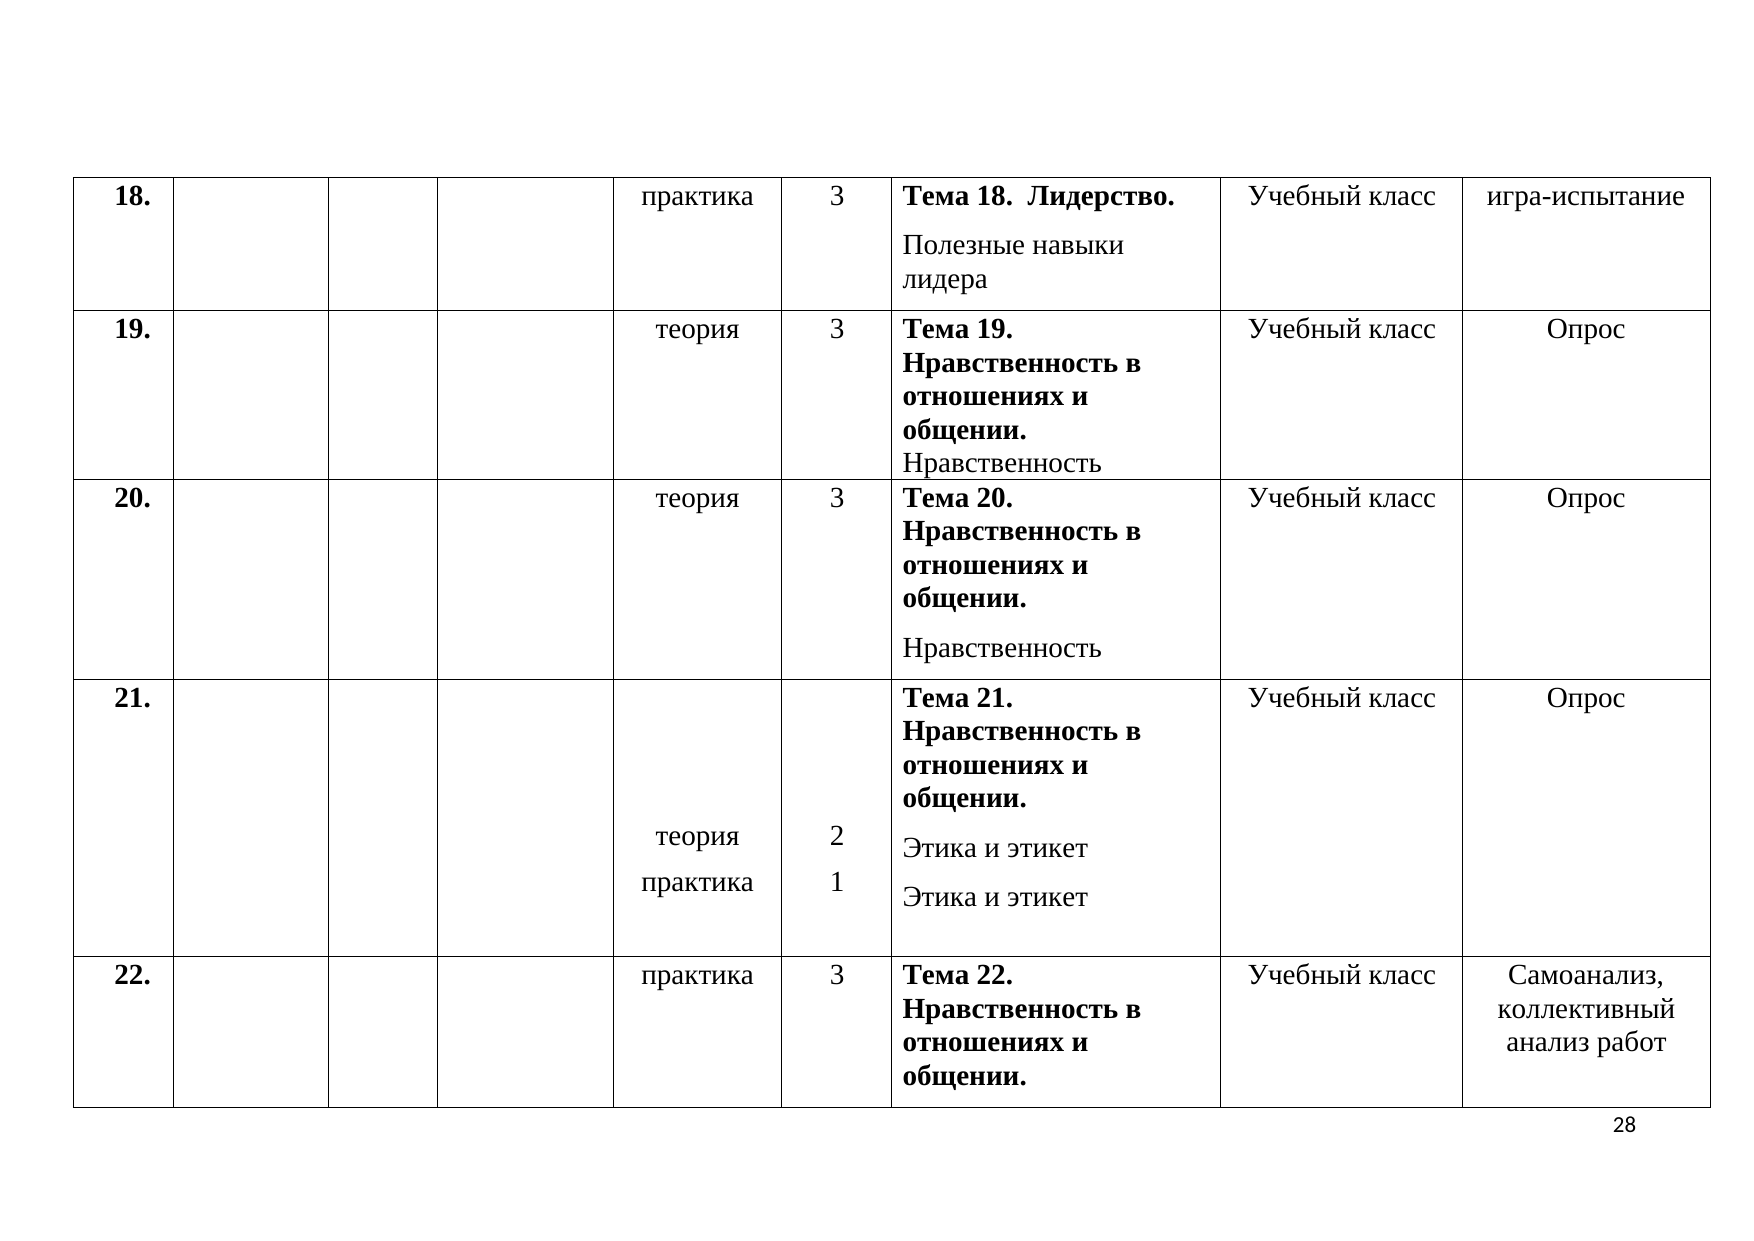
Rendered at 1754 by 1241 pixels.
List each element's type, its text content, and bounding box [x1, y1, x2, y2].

table_cell [74, 680, 173, 956]
table_cell Учебный класс [1221, 957, 1462, 1107]
table_cell теория [614, 480, 781, 679]
table_cell Тема 19. Нравственность в отношениях и общении. Нравственность [892, 311, 1220, 479]
table_cell Учебный класс [1221, 178, 1462, 310]
table_cell [438, 680, 613, 956]
table_cell [438, 957, 613, 1107]
table_cell [74, 311, 173, 479]
table_cell [438, 480, 613, 679]
table_cell Учебный класс [1221, 680, 1462, 956]
table_cell 3 [782, 311, 891, 479]
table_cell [1463, 957, 1710, 1107]
table_cell [174, 311, 328, 479]
table_cell теория [614, 311, 781, 479]
table_cell [174, 680, 328, 956]
table_cell [74, 178, 173, 310]
table_cell [74, 957, 173, 1107]
table_cell Опрос [1463, 311, 1710, 479]
table_cell [329, 957, 437, 1107]
table_cell [74, 480, 173, 679]
table_cell 3 [782, 480, 891, 679]
table_cell Учебный класс [1221, 480, 1462, 679]
table_cell 2 1 [782, 680, 891, 956]
table_cell [438, 178, 613, 310]
table_cell [329, 178, 437, 310]
table_cell [438, 311, 613, 479]
table_cell [174, 178, 328, 310]
table_cell практика [614, 957, 781, 1107]
table_cell [329, 680, 437, 956]
table_cell 3 [782, 178, 891, 310]
table_cell Опрос [1463, 680, 1710, 956]
table_cell практика [614, 178, 781, 310]
table_cell Тема 20. Нравственность в отношениях и общении. Нравственность [892, 480, 1220, 679]
table_cell [174, 480, 328, 679]
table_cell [892, 957, 1220, 1107]
table_cell [174, 957, 328, 1107]
table_cell теория практика [614, 680, 781, 956]
table_cell Тема 18. Лидерство. Полезные навыки лидера [892, 178, 1220, 310]
table_cell Учебный класс [1221, 311, 1462, 479]
table_cell Опрос [1463, 480, 1710, 679]
table_cell [329, 311, 437, 479]
table_cell [329, 480, 437, 679]
table_cell 3 [782, 957, 891, 1107]
table_cell игра-испытание [1463, 178, 1710, 310]
table_cell Тема 21. Нравственность в отношениях и общении. Этика и этикет Этика и этикет [892, 680, 1220, 956]
